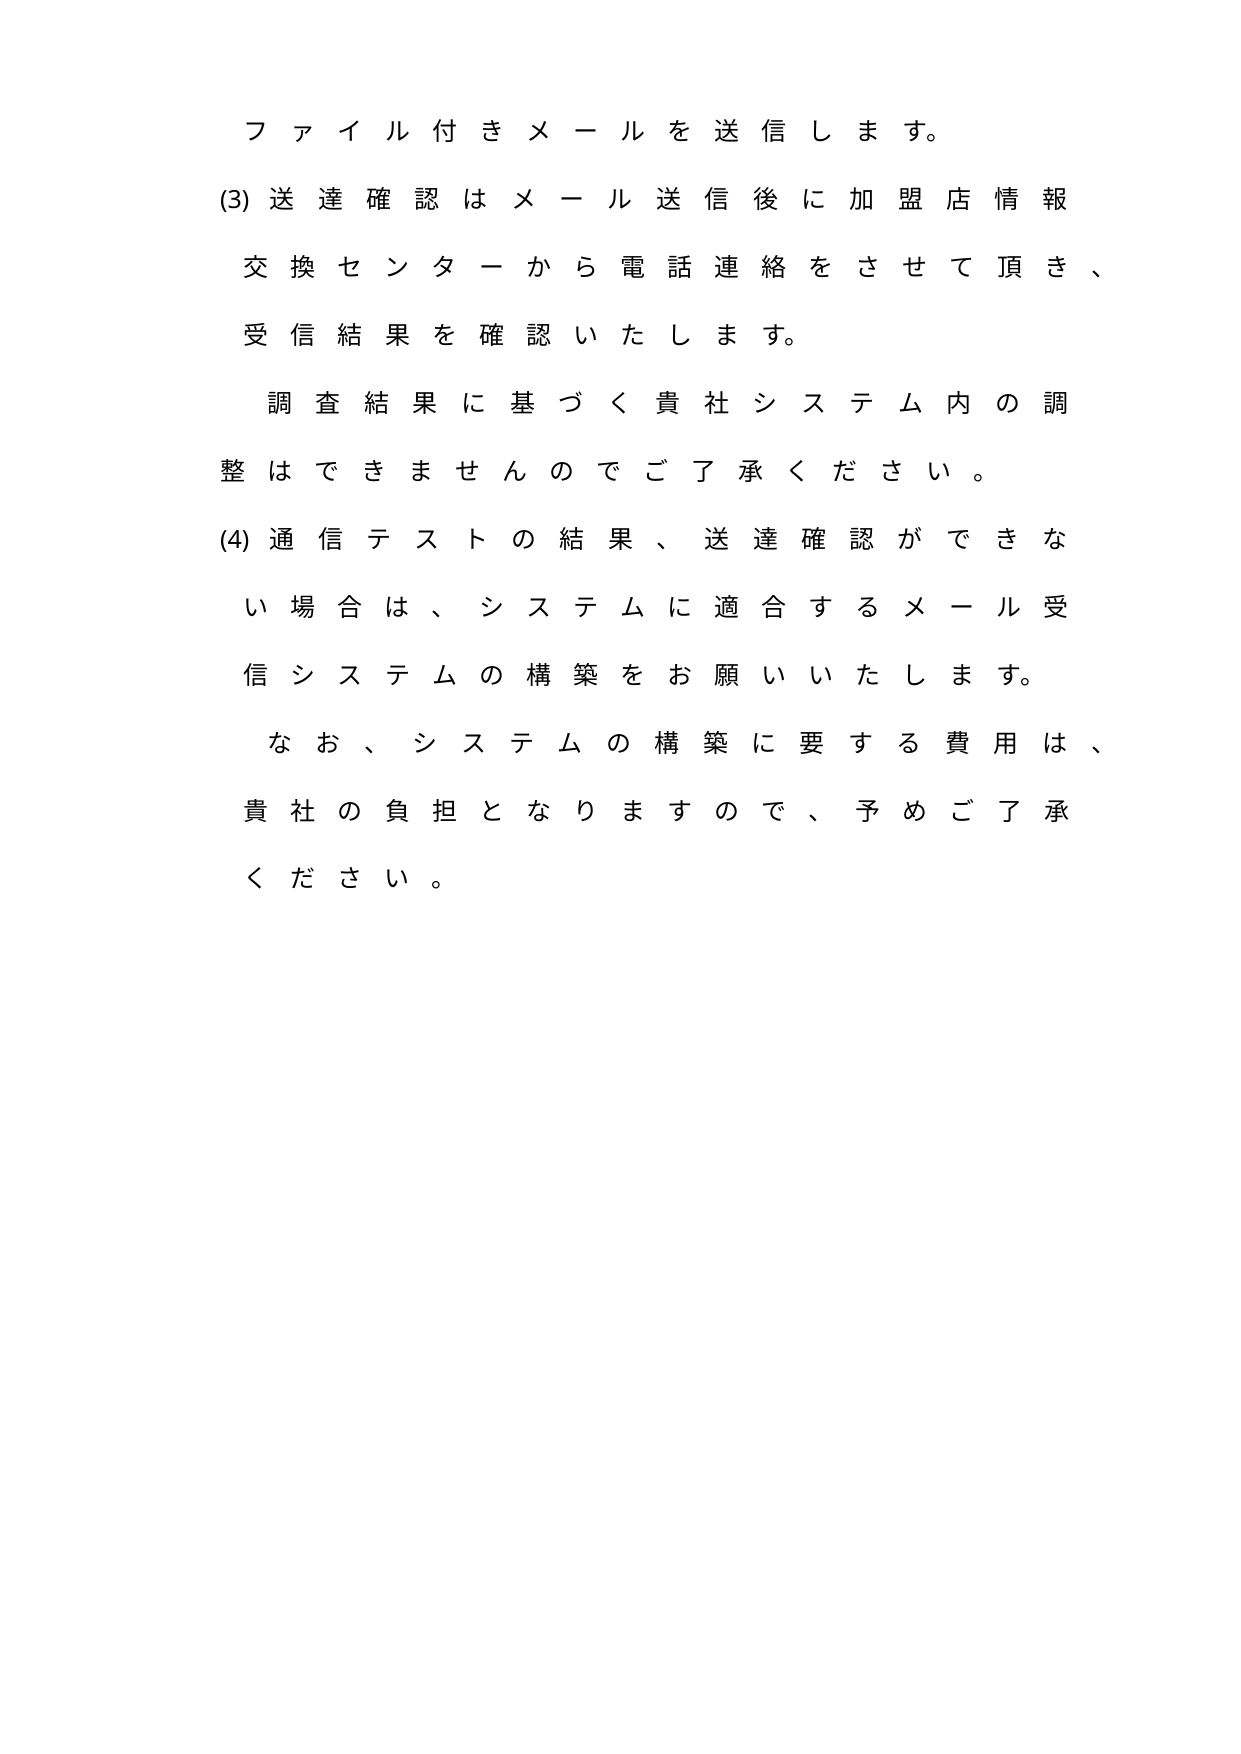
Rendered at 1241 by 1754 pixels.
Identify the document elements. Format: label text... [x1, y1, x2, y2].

text (4) 通信テストの結果、送達確認ができない場合は、システムに適合するメール受信システムの構築をお願いいたします。 [197, 503, 1091, 707]
text 調査結果に基づく貴社システム内の調整はできませんのでご了承ください。 [197, 368, 1091, 503]
text なお、システムの構築に要する費用は、貴社の負担となりますので、予めご了承ください。 [220, 707, 1091, 911]
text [197, 96, 1091, 164]
text (3) 送達確認はメール送信後に加盟店情報交換センターから電話連絡をさせて頂き、受信結果を確認いたします。 [197, 164, 1091, 368]
